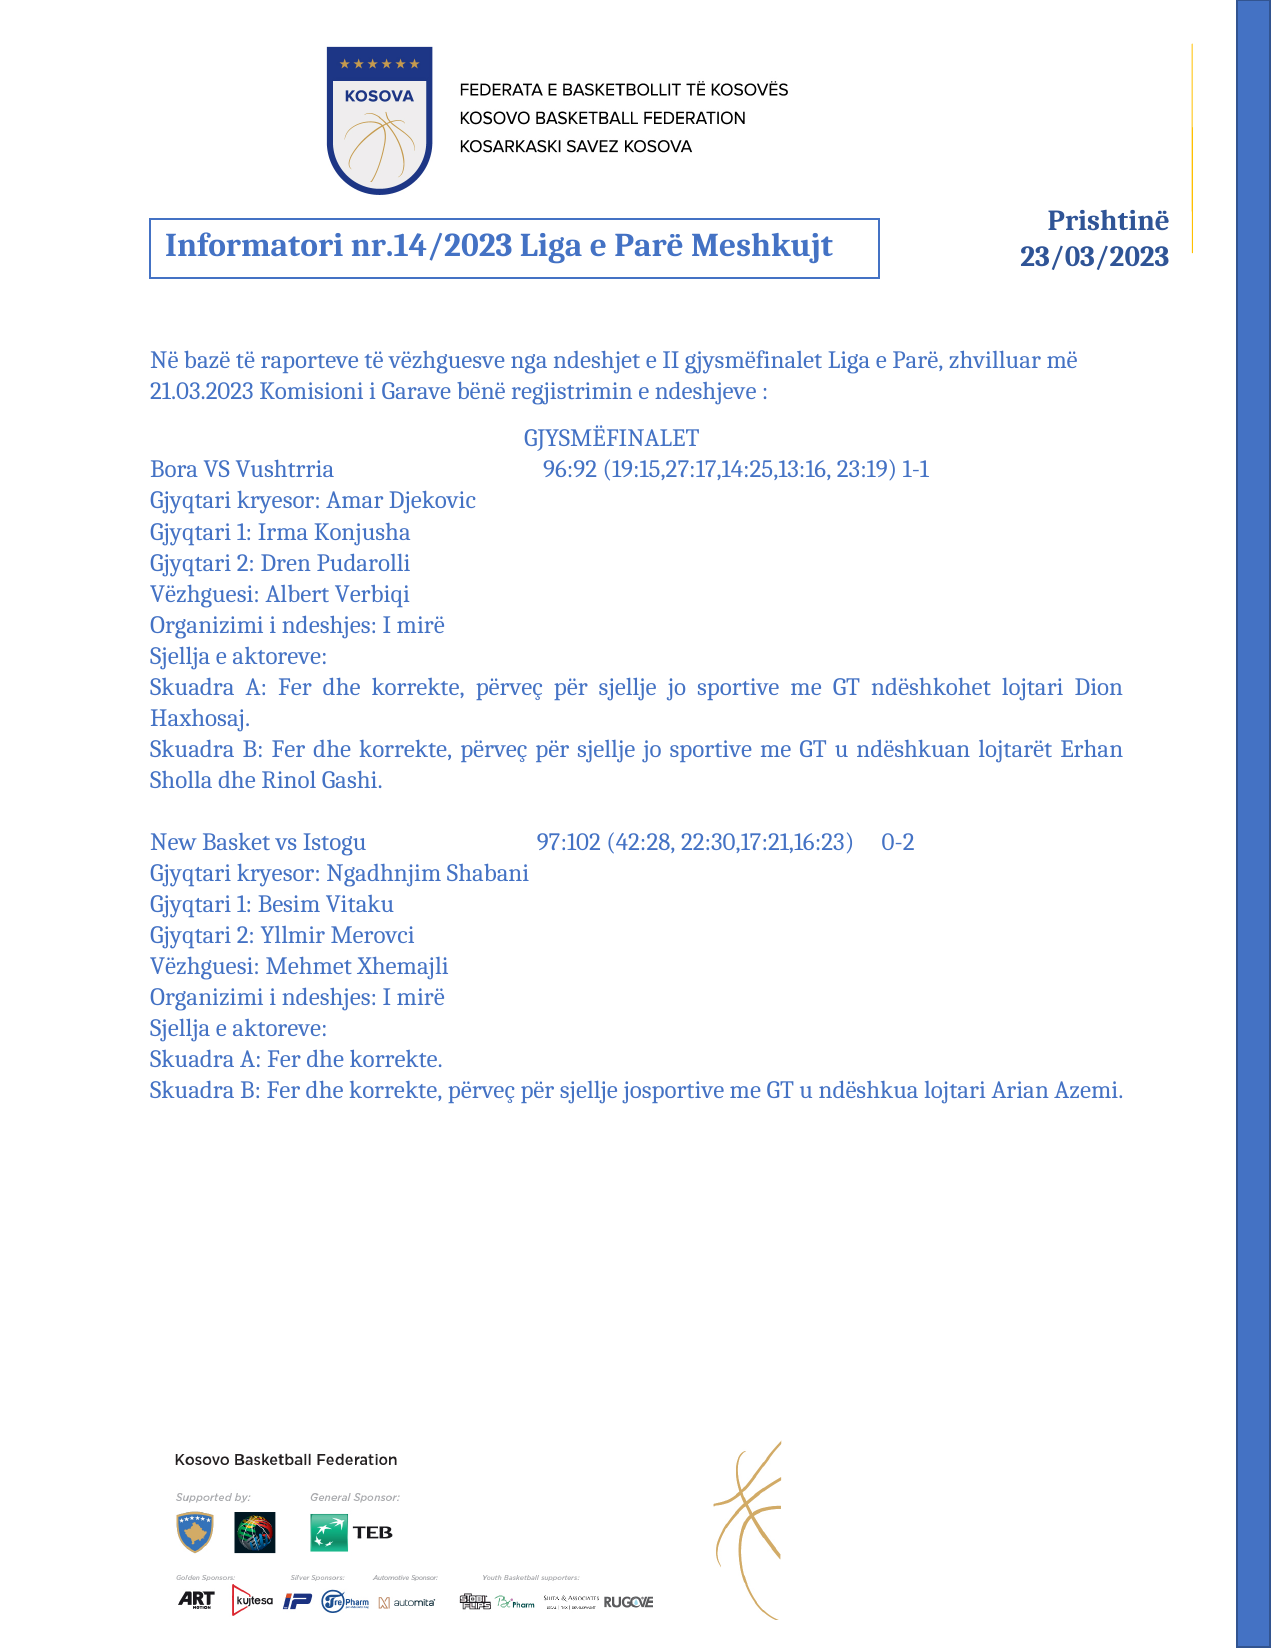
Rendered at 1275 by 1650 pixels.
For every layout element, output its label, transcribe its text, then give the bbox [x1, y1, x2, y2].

text Organizimi i ndeshjes: I mirë [150, 611, 1125, 639]
text Bora VS Vushtrria 96:92 (19:15,27:17,14:25,13:16, 23:19) 1-1 [150, 455, 1125, 484]
text New Basket vs Istogu 97:102 (42:28, 22:30,17:21,16:23) 0-2 [150, 828, 1125, 857]
text Organizimi i ndeshjes: I mirë [150, 983, 1125, 1012]
text Gjyqtari 1: Besim Vitaku [150, 890, 1125, 919]
text Vëzhguesi: Mehmet Xhemajli [150, 952, 1125, 981]
text Gjyqtari 2: Dren Pudarolli [150, 548, 1125, 577]
text Skuadra B: Fer dhe korrekte, përveç për sjellje jo sportive me GT u ndëshkuan lojtarët Erhan Sholla dhe Rinol Gashi. [150, 735, 1125, 794]
text Skuadra B: Fer dhe korrekte, përveç për sjellje josportive me GT u ndëshkua lojtari Arian Azemi. [150, 1076, 1125, 1105]
text Gjyqtari kryesor: Ngadhnjim Shabani [150, 859, 1125, 888]
text Gjyqtari 2: Yllmir Merovci [150, 921, 1125, 950]
text Sjellja e aktoreve: [150, 642, 1125, 670]
text GJYSMËFINALET [150, 424, 1125, 453]
picture [312, 30, 928, 205]
text Vëzhguesi: Albert Verbiqi [150, 579, 1125, 608]
text Skuadra A: Fer dhe korrekte. [150, 1045, 1125, 1074]
text Gjyqtari kryesor: Amar Djekovic [150, 486, 1125, 515]
text Skuadra A: Fer dhe korrekte, përveç për sjellje jo sportive me GT ndëshkohet lojtari Dion Haxhosaj. [150, 673, 1125, 732]
picture [150, 1440, 782, 1620]
text Në bazë të raporteve të vëzhguesve nga ndeshjet e II gjysmëfinalet Liga e Parë, zhvilluar më 21.03.2023 Komisioni i Garave bënë regjistrimin e ndeshjeve : [150, 346, 1125, 405]
text Gjyqtari 1: Irma Konjusha [150, 517, 1125, 546]
text Sjellja e aktoreve: [150, 1014, 1125, 1043]
